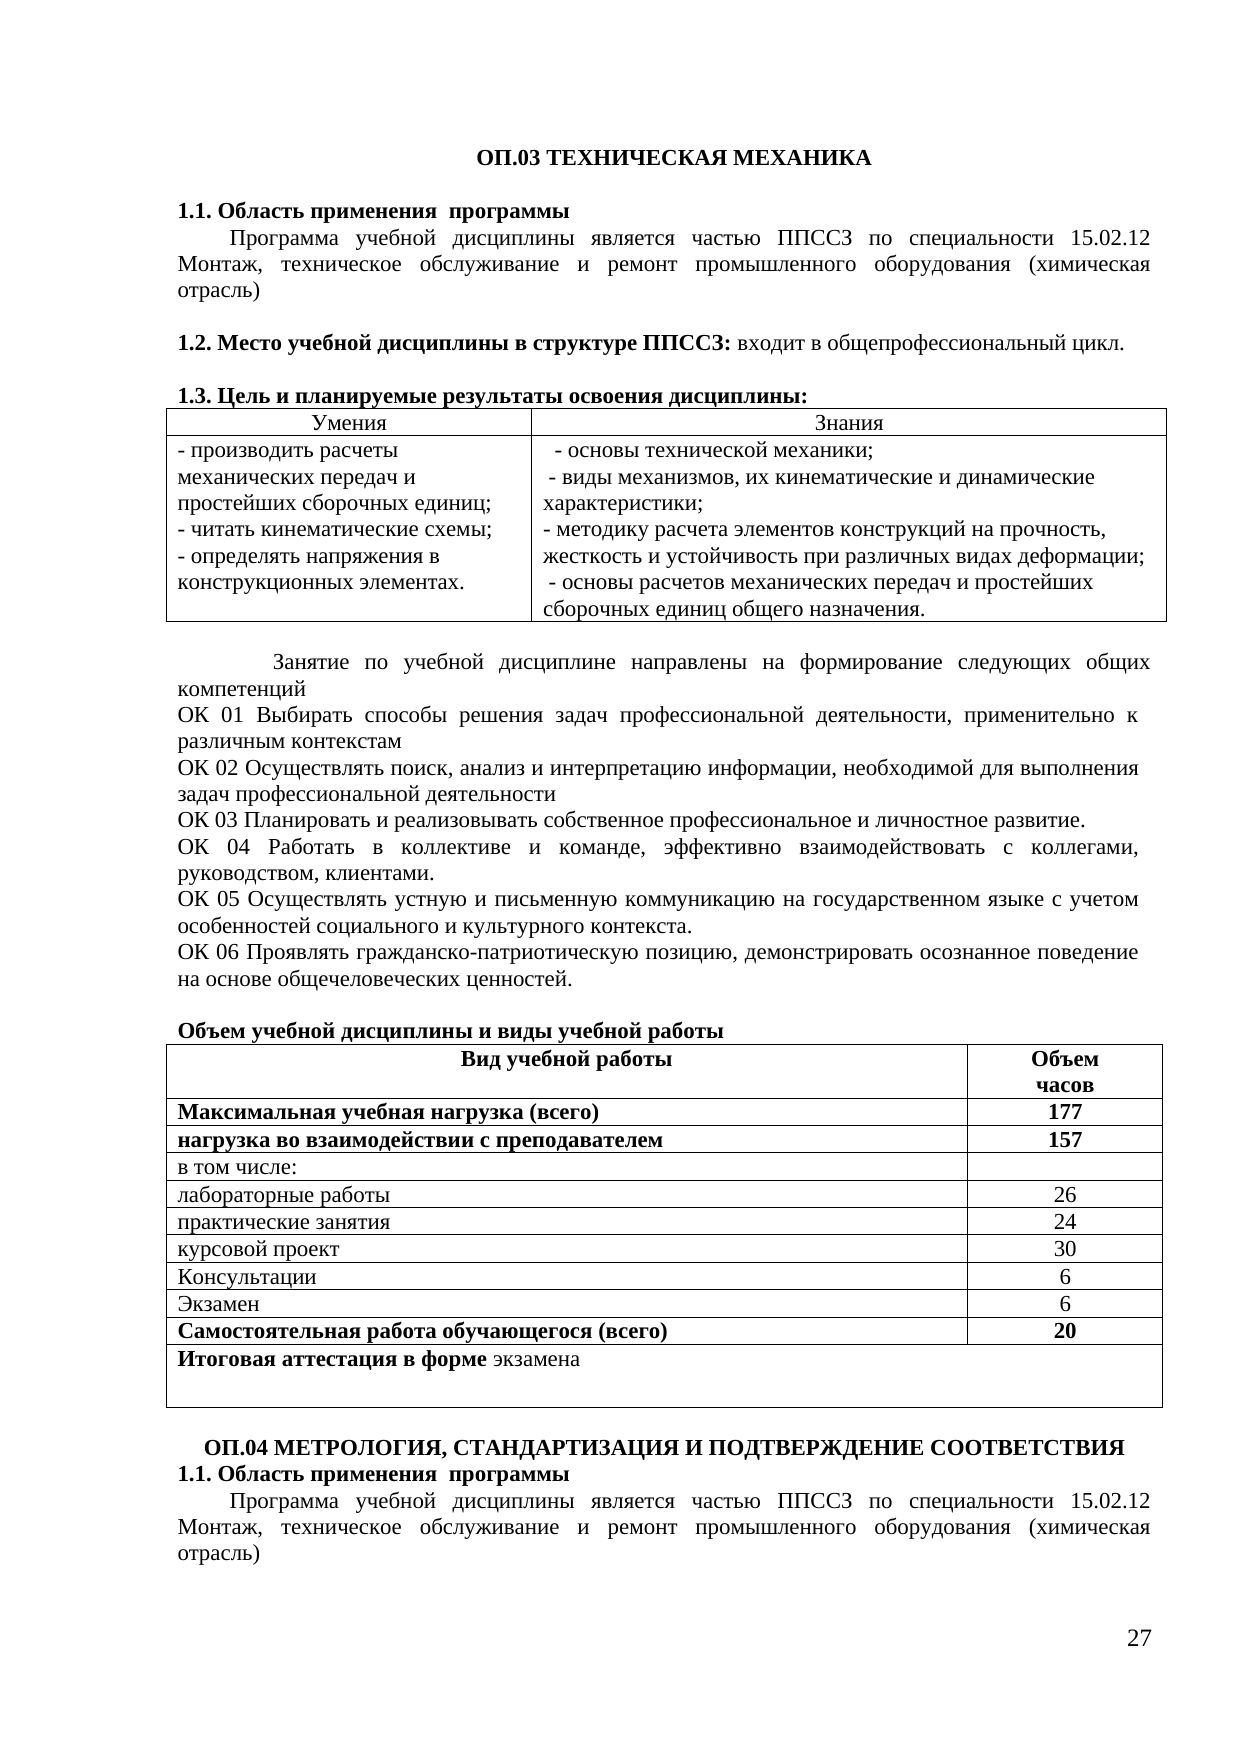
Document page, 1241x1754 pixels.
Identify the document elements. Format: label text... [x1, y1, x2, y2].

text 1.1. Область применения программы [177, 1460, 1171, 1487]
table_cell 20 [968, 1318, 1162, 1344]
table_cell курсовой проект [167, 1235, 967, 1262]
table_cell Итоговая аттестация в форме экзамена [167, 1345, 1162, 1407]
table_cell Экзамен [167, 1290, 967, 1317]
table_header Объем часов [968, 1045, 1162, 1097]
table_cell 24 [968, 1208, 1162, 1234]
table_cell нагрузка во взаимодействии с преподавателем [167, 1126, 967, 1152]
text ОП.03 ТЕХНИЧЕСКАЯ МЕХАНИКА [177, 144, 1171, 171]
text 1.2. Место учебной дисциплины в структуре ППССЗ: входит в общепрофессиональный цикл. [177, 329, 1171, 355]
text ОК 04 Работать в коллективе и команде, эффективно взаимодействовать с коллегами, руководством, клиентами. [177, 833, 1140, 886]
table_header Вид учебной работы [167, 1045, 967, 1097]
table_header Умения [167, 409, 531, 435]
text Программа учебной дисциплины является частью ППССЗ по специальности 15.02.12 Монтаж, техническое обслуживание и ремонт промышленного оборудования (химическая отрасль) [177, 223, 1152, 303]
table_cell 6 [968, 1263, 1162, 1289]
text ОК 01 Выбирать способы решения задач профессиональной деятельности, применительно к различным контекстам [177, 701, 1140, 754]
text ОК 03 Планировать и реализовывать собственное профессиональное и личностное развитие. [177, 806, 1140, 833]
text ОП.04 Метрология, стандартизация и подтверждение соответствия [177, 1434, 1152, 1460]
text 1.1. Область применения программы [177, 197, 1171, 223]
text Программа учебной дисциплины является частью ППССЗ по специальности 15.02.12 Монтаж, техническое обслуживание и ремонт промышленного оборудования (химическая отрасль) [177, 1487, 1152, 1566]
table_cell Максимальная учебная нагрузка (всего) [167, 1099, 967, 1125]
table_cell 26 [968, 1181, 1162, 1207]
text ОК 05 Осуществлять устную и письменную коммуникацию на государственном языке с учетом особенностей социального и культурного контекста. [177, 886, 1140, 938]
table_cell 6 [968, 1290, 1162, 1317]
text ОК 02 Осуществлять поиск, анализ и интерпретацию информации, необходимой для выполнения задач профессиональной деятельности [177, 754, 1140, 806]
table_cell 177 [968, 1099, 1162, 1125]
table_cell [968, 1153, 1162, 1179]
table_cell в том числе: [167, 1153, 967, 1179]
table_header Знания [532, 409, 1166, 435]
table_cell Консультации [167, 1263, 967, 1289]
table_cell - производить расчеты механических передач и простейших сборочных единиц; - читать кинематические схемы; - определять напряжения в конструкционных элементах. [167, 436, 531, 621]
table_cell Самостоятельная работа обучающегося (всего) [167, 1318, 967, 1344]
table_cell 30 [968, 1235, 1162, 1262]
table_cell - основы технической механики; - виды механизмов, их кинематические и динамические характеристики; - методику расчета элементов конструкций на прочность, жесткость и устойчивость при различных видах деформации; - основы расчетов механических передач и простейших сборочных единиц общего назначения. [532, 436, 1166, 621]
table_cell 157 [968, 1126, 1162, 1152]
table_cell практические занятия [167, 1208, 967, 1234]
text Объем учебной дисциплины и виды учебной работы [177, 1017, 1152, 1044]
table_cell лабораторные работы [167, 1181, 967, 1207]
text 1.3. Цель и планируемые результаты освоения дисциплины: [177, 382, 1152, 408]
text ОК 06 Проявлять гражданско-патриотическую позицию, демонстрировать осознанное поведение на основе общечеловеческих ценностей. [177, 938, 1140, 991]
text Занятие по учебной дисциплине направлены на формирование следующих общих компетенций [177, 648, 1152, 701]
